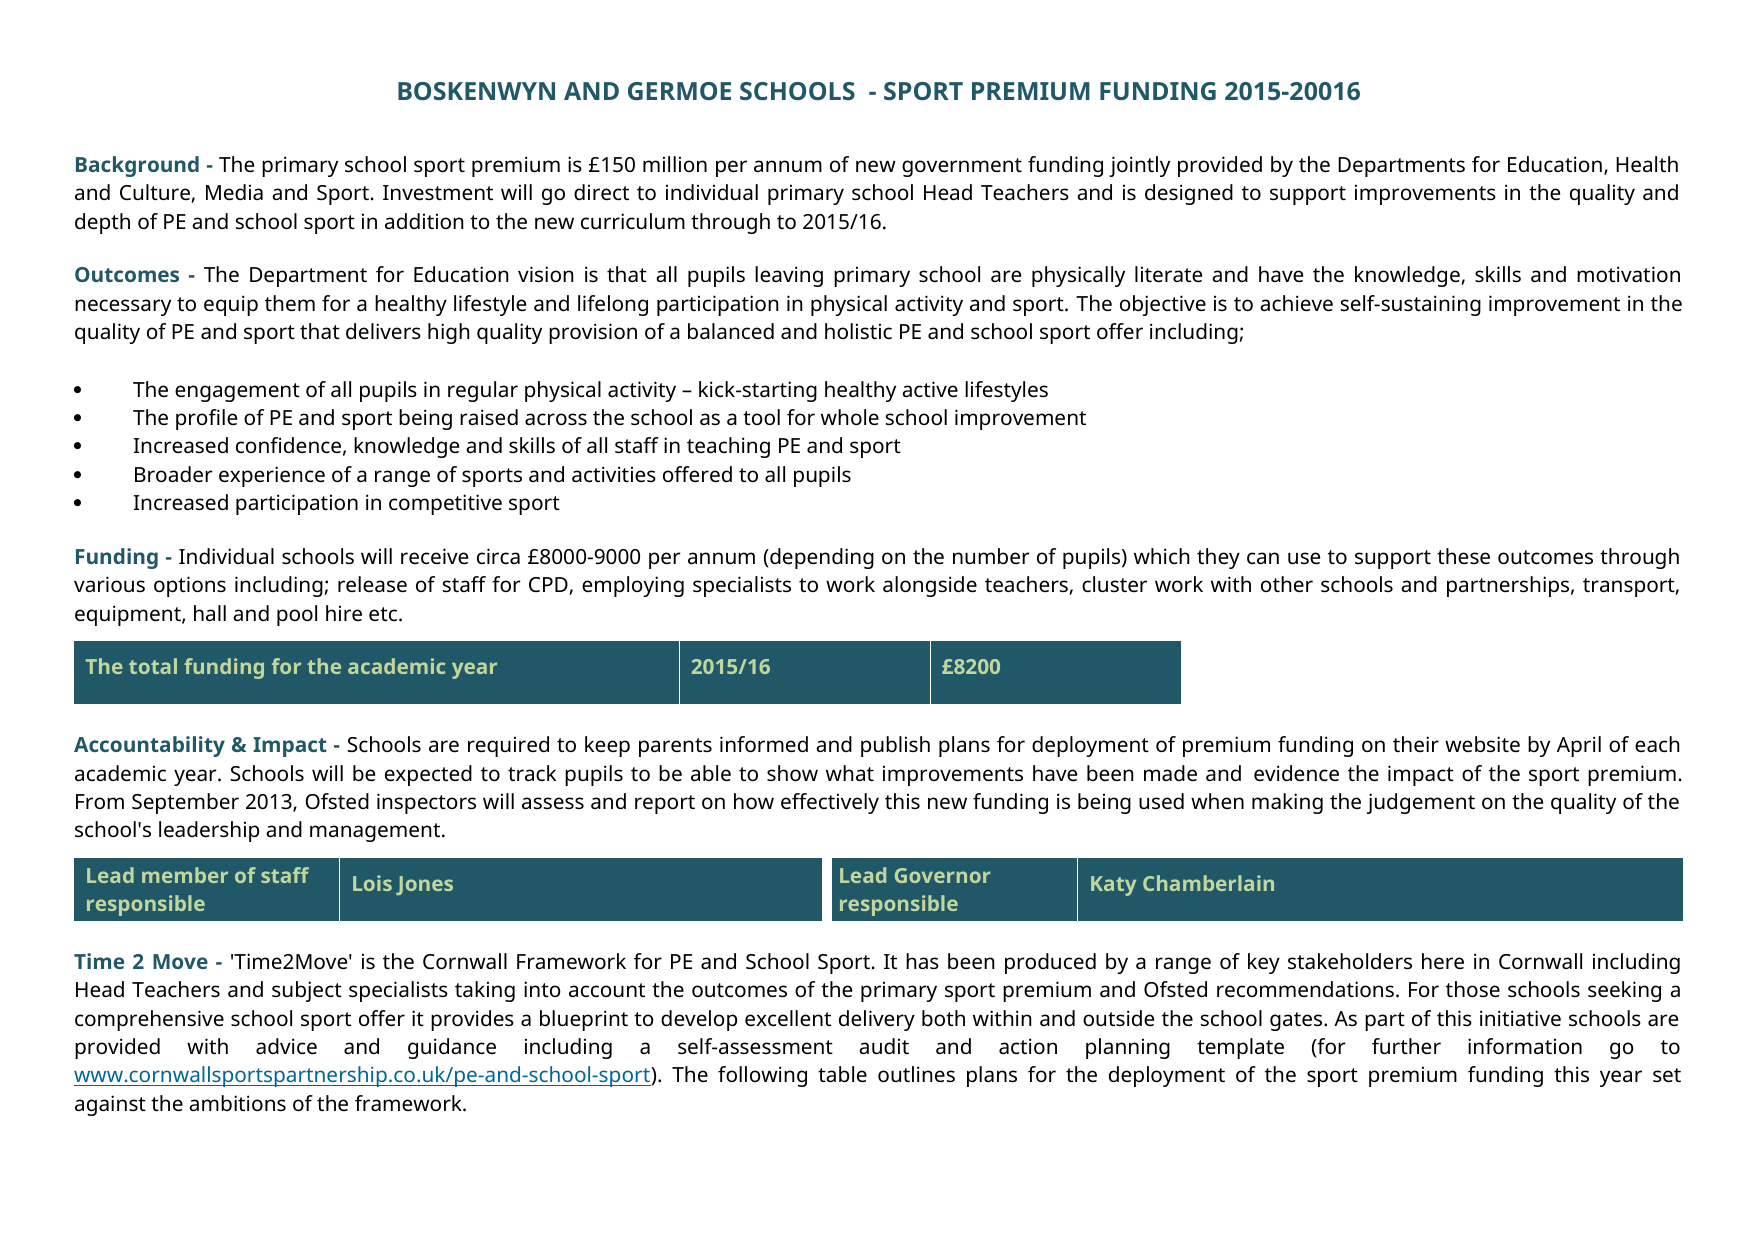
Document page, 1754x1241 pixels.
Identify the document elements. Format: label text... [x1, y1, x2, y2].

table_header £8200 [931, 641, 1181, 704]
text Time 2 Move - 'Time2Move' is the Cornwall Framework for PE and School Sport. It has been produced by a range of key stakeholders here in Cornwall including Head Teachers and subject specialists taking into account the outcomes of the primary sport premium and Ofsted recommendations. For those schools seeking a comprehensive school sport offer it provides a blueprint to develop excellent delivery both within and outside the school gates. As part of this initiative schools are provided with advice and guidance including a self-assessment audit and action planning template (for further information go to www.cornwallsportspartnership.co.uk/pe-and-school-sport). The following table outlines plans for the deployment of the sport premium funding this year set against the ambitions of the framework. [74, 947, 1683, 1117]
text Background - The primary school sport premium is £150 million per annum of new government funding jointly provided by the Departments for Education, Health and Culture, Media and Sport. Investment will go direct to individual primary school Head Teachers and is designed to support improvements in the quality and depth of PE and school sport in addition to the new curriculum through to 2015/16. [74, 150, 1683, 235]
text Funding - Individual schools will receive circa £8000-9000 per annum (depending on the number of pupils) which they can use to support these outcomes through various options including; release of staff for CPD, employing specialists to work alongside teachers, cluster work with other schools and partnerships, transport, equipment, hall and pool hire etc. [74, 542, 1683, 627]
list Increased confidence, knowledge and skills of all staff in teaching PE and sport [74, 432, 1683, 460]
table_header Lois Jones [340, 858, 822, 921]
list Broader experience of a range of sports and activities offered to all pupils [74, 460, 1683, 488]
table_header The total funding for the academic year [74, 641, 679, 704]
text Outcomes - The Department for Education vision is that all pupils leaving primary school are physically literate and have the knowledge, skills and motivation necessary to equip them for a healthy lifestyle and lifelong participation in physical activity and sport. The objective is to achieve self-sustaining improvement in the quality of PE and sport that delivers high quality provision of a balanced and holistic PE and school sport offer including; [74, 260, 1683, 346]
list The engagement of all pupils in regular physical activity – kick-starting healthy active lifestyles [74, 375, 1683, 403]
text Accountability & Impact - Schools are required to keep parents informed and publish plans for deployment of premium funding on their website by April of each academic year. Schools will be expected to track pupils to be able to show what improvements have been made and evidence the impact of the sport premium. From September 2013, Ofsted inspectors will assess and report on how effectively this new funding is being used when making the judgement on the quality of the school's leadership and management. [74, 730, 1683, 844]
list The profile of PE and sport being raised across the school as a tool for whole school improvement [74, 403, 1683, 432]
table_header Lead member of staff responsible [74, 858, 339, 921]
table_header 2015/16 [680, 641, 930, 704]
table_header Katy Chamberlain [1078, 858, 1683, 921]
list Increased participation in competitive sport [74, 488, 1683, 517]
table_header Lead Governor responsible [832, 858, 1077, 921]
